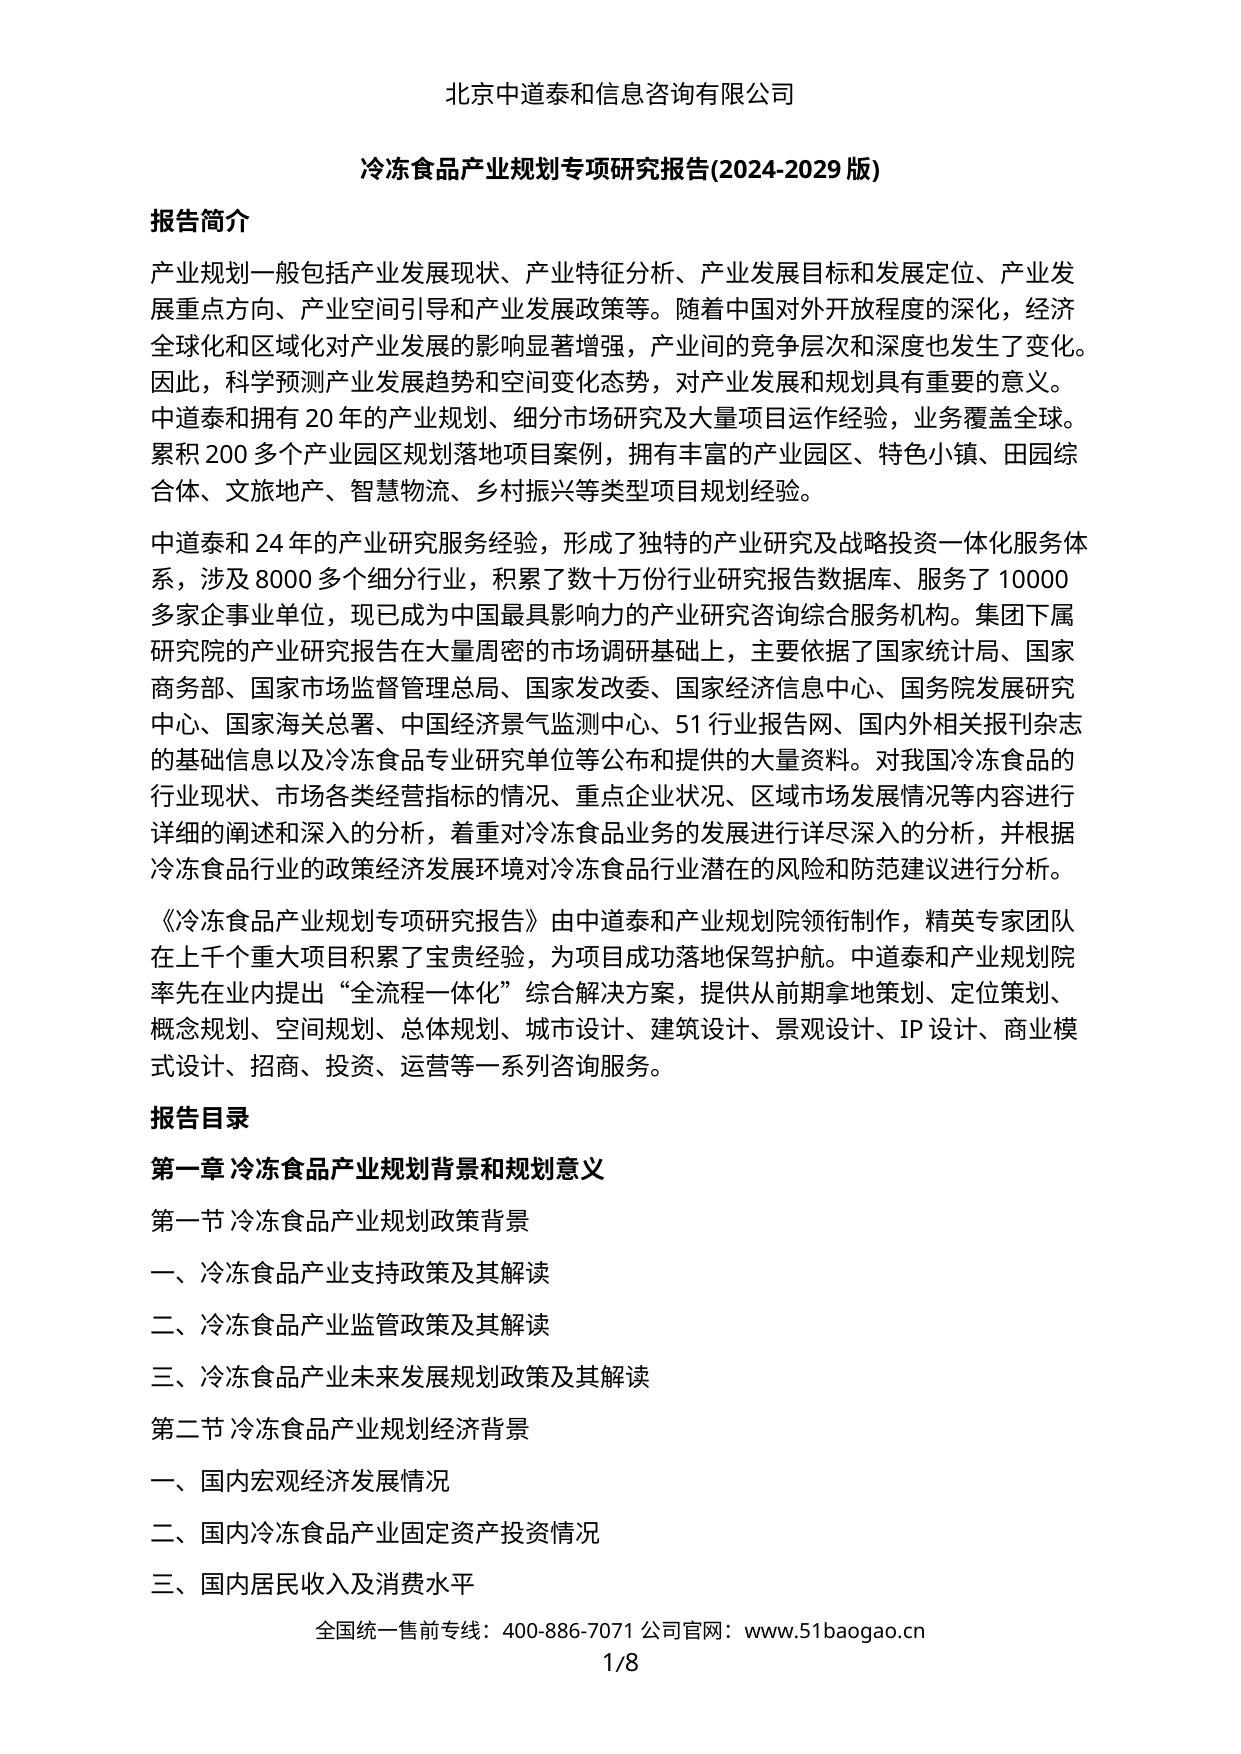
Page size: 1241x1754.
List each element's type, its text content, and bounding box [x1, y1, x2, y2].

text 二、冷冻食品产业监管政策及其解读 [150, 1306, 1090, 1342]
text 中道泰和24年的产业研究服务经验，形成了独特的产业研究及战略投资一体化服务体系，涉及8000多个细分行业，积累了数十万份行业研究报告数据库、服务了10000多家企事业单位，现已成为中国最具影响力的产业研究咨询综合服务机构。集团下属研究院的产业研究报告在大量周密的市场调研基础上，主要依据了国家统计局、国家商务部、国家市场监督管理总局、国家发改委、国家经济信息中心、国务院发展研究中心、国家海关总署、中国经济景气监测中心、51行业报告网、国内外相关报刊杂志的基础信息以及冷冻食品专业研究单位等公布和提供的大量资料。对我国冷冻食品的行业现状、市场各类经营指标的情况、重点企业状况、区域市场发展情况等内容进行详细的阐述和深入的分析，着重对冷冻食品业务的发展进行详尽深入的分析，并根据冷冻食品行业的政策经济发展环境对冷冻食品行业潜在的风险和防范建议进行分析。 [150, 523, 1090, 886]
text 二、国内冷冻食品产业固定资产投资情况 [150, 1513, 1090, 1549]
text 一、国内宏观经济发展情况 [150, 1461, 1090, 1497]
text 第二节 冷冻食品产业规划经济背景 [150, 1409, 1090, 1446]
text 第一节 冷冻食品产业规划政策背景 [150, 1202, 1090, 1238]
text 报告简介 [150, 202, 1090, 238]
text 报告目录 [150, 1098, 1090, 1134]
text 三、国内居民收入及消费水平 [150, 1565, 1090, 1601]
text 三、冷冻食品产业未来发展规划政策及其解读 [150, 1357, 1090, 1394]
text 冷冻食品产业规划专项研究报告(2024-2029版) [150, 150, 1090, 186]
text 《冷冻食品产业规划专项研究报告》由中道泰和产业规划院领衔制作，精英专家团队在上千个重大项目积累了宝贵经验，为项目成功落地保驾护航。中道泰和产业规划院率先在业内提出“全流程一体化”综合解决方案，提供从前期拿地策划、定位策划、概念规划、空间规划、总体规划、城市设计、建筑设计、景观设计、IP设计、商业模式设计、招商、投资、运营等一系列咨询服务。 [150, 901, 1090, 1082]
text 产业规划一般包括产业发展现状、产业特征分析、产业发展目标和发展定位、产业发展重点方向、产业空间引导和产业发展政策等。随着中国对外开放程度的深化，经济全球化和区域化对产业发展的影响显著增强，产业间的竞争层次和深度也发生了变化。因此，科学预测产业发展趋势和空间变化态势，对产业发展和规划具有重要的意义。中道泰和拥有20年的产业规划、细分市场研究及大量项目运作经验，业务覆盖全球。累积200多个产业园区规划落地项目案例，拥有丰富的产业园区、特色小镇、田园综合体、文旅地产、智慧物流、乡村振兴等类型项目规划经验。 [150, 254, 1090, 507]
text 一、冷冻食品产业支持政策及其解读 [150, 1254, 1090, 1290]
text 第一章 冷冻食品产业规划背景和规划意义 [150, 1150, 1090, 1186]
